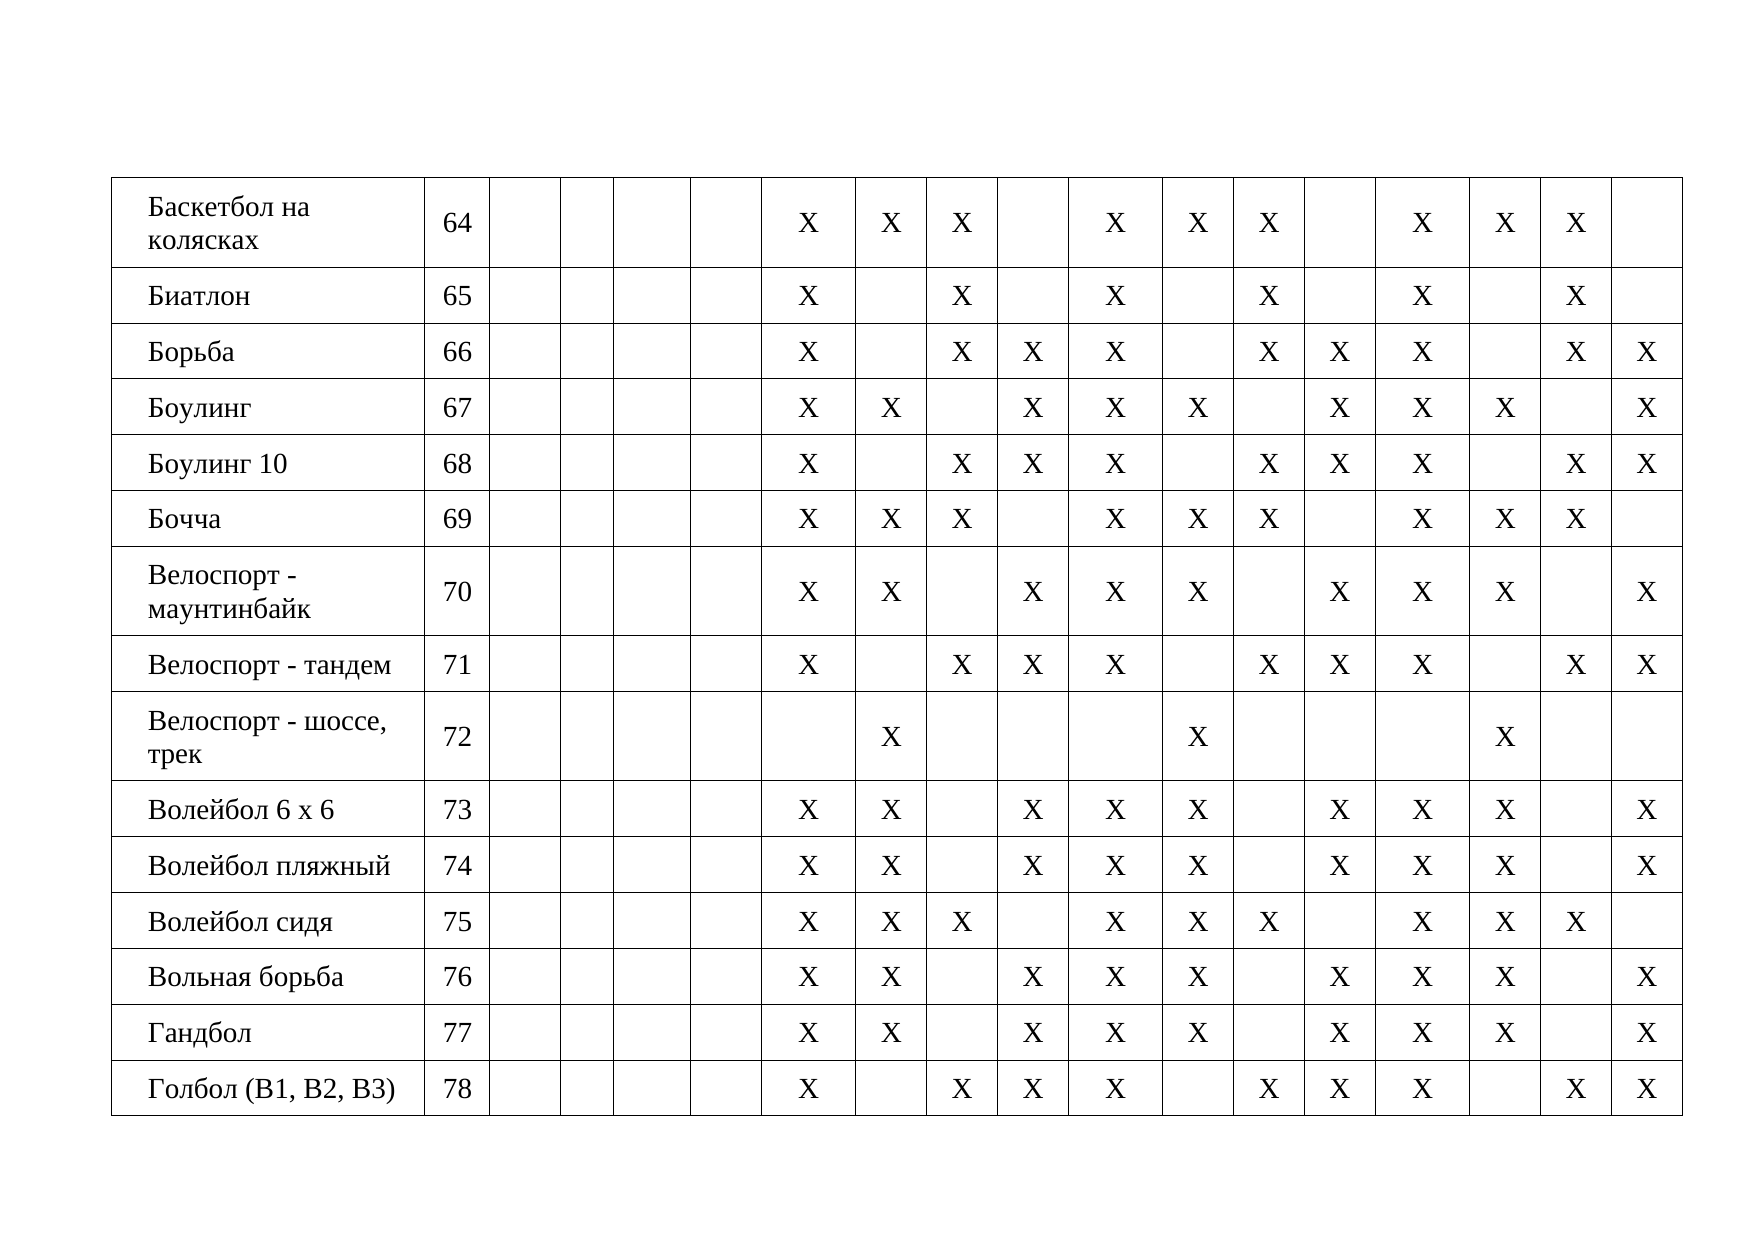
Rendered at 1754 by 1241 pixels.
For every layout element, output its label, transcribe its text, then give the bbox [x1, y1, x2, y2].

table_cell [490, 435, 560, 490]
table_cell X [1305, 1061, 1375, 1115]
table_cell X [762, 837, 855, 892]
table_cell X [1069, 893, 1162, 948]
table_cell [1541, 547, 1611, 635]
table_cell 75 [425, 893, 489, 948]
table_cell [856, 636, 926, 691]
table_cell [1163, 1061, 1233, 1115]
table_cell X [1612, 379, 1682, 434]
table_cell [561, 893, 613, 948]
table_cell [691, 949, 761, 1004]
table_cell [691, 435, 761, 490]
table_cell [691, 1005, 761, 1059]
table_cell X [1234, 1061, 1304, 1115]
table_cell X [1234, 324, 1304, 378]
table_cell X [1163, 781, 1233, 836]
table_cell [614, 692, 690, 780]
table_cell [1234, 692, 1304, 780]
table_cell [1234, 1005, 1304, 1059]
table_cell [1470, 1061, 1540, 1115]
table_cell Гандбол [112, 1005, 424, 1059]
table_cell X [1069, 1061, 1162, 1115]
table_cell X [927, 435, 997, 490]
table_cell [691, 636, 761, 691]
table_cell 68 [425, 435, 489, 490]
table_cell [856, 268, 926, 322]
table_cell [856, 1061, 926, 1115]
table_cell [561, 636, 613, 691]
table_cell [1305, 893, 1375, 948]
table_cell [490, 1005, 560, 1059]
table_cell X [1376, 491, 1469, 546]
table_cell Боулинг 10 [112, 435, 424, 490]
table_cell [490, 837, 560, 892]
table_cell X [1541, 893, 1611, 948]
table_cell [614, 547, 690, 635]
table_cell [614, 379, 690, 434]
table_cell X [1069, 491, 1162, 546]
table_cell X [762, 893, 855, 948]
table_cell Велоспорт - маунтинбайк [112, 547, 424, 635]
table_cell X [998, 547, 1068, 635]
table_cell [927, 949, 997, 1004]
table_cell X [1163, 1005, 1233, 1059]
table_cell 69 [425, 491, 489, 546]
table_cell X [856, 1005, 926, 1059]
table_cell Волейбол сидя [112, 893, 424, 948]
table_cell [1305, 491, 1375, 546]
table_cell X [856, 837, 926, 892]
table_cell [1234, 949, 1304, 1004]
table_cell X [856, 379, 926, 434]
table_cell X [1163, 837, 1233, 892]
table_cell [1541, 379, 1611, 434]
table_cell X [856, 692, 926, 780]
table_cell X [1376, 547, 1469, 635]
table_cell [614, 1061, 690, 1115]
table_cell X [1612, 324, 1682, 378]
table_cell [691, 837, 761, 892]
table_cell [1470, 636, 1540, 691]
table_cell [1305, 692, 1375, 780]
table_cell X [1069, 949, 1162, 1004]
table_cell X [1069, 324, 1162, 378]
table_cell X [1541, 636, 1611, 691]
table_cell X [1163, 178, 1233, 267]
table_cell X [762, 1061, 855, 1115]
table_cell X [1069, 268, 1162, 322]
table_cell 78 [425, 1061, 489, 1115]
table_cell Волейбол пляжный [112, 837, 424, 892]
table_cell [561, 692, 613, 780]
table_cell X [998, 435, 1068, 490]
table_cell [561, 1005, 613, 1059]
table_cell [691, 178, 761, 267]
table_cell X [927, 893, 997, 948]
table_cell [1470, 324, 1540, 378]
table_cell [614, 837, 690, 892]
table_cell [998, 268, 1068, 322]
table_cell [927, 379, 997, 434]
table_cell X [1470, 837, 1540, 892]
table_cell X [1305, 547, 1375, 635]
table_cell X [1541, 1061, 1611, 1115]
table_cell X [762, 268, 855, 322]
table_cell [1163, 435, 1233, 490]
table_cell X [1234, 636, 1304, 691]
table_cell [1612, 178, 1682, 267]
table_cell X [1612, 1061, 1682, 1115]
table_cell [691, 268, 761, 322]
table_cell X [762, 435, 855, 490]
table_cell X [1305, 1005, 1375, 1059]
table_cell [1470, 268, 1540, 322]
table_cell X [1376, 379, 1469, 434]
table_cell [691, 781, 761, 836]
table_cell X [1612, 781, 1682, 836]
table_cell X [1305, 781, 1375, 836]
table_cell X [1069, 1005, 1162, 1059]
table_cell [1234, 837, 1304, 892]
table_cell [856, 435, 926, 490]
table_cell [561, 491, 613, 546]
table_cell 67 [425, 379, 489, 434]
table_cell 71 [425, 636, 489, 691]
table_cell X [998, 1061, 1068, 1115]
table_cell X [998, 636, 1068, 691]
table_cell X [1069, 379, 1162, 434]
table_cell X [762, 949, 855, 1004]
table_cell Борьба [112, 324, 424, 378]
table_cell X [1305, 324, 1375, 378]
table_cell [691, 692, 761, 780]
table_cell X [1163, 893, 1233, 948]
table_cell [490, 324, 560, 378]
table_cell X [856, 949, 926, 1004]
table_cell [561, 837, 613, 892]
table_cell [614, 893, 690, 948]
table_cell [1305, 268, 1375, 322]
table_cell X [762, 1005, 855, 1059]
table_cell [856, 324, 926, 378]
table_cell [614, 435, 690, 490]
table_cell X [1376, 324, 1469, 378]
table_cell X [1069, 636, 1162, 691]
table_cell [490, 379, 560, 434]
table_cell [561, 1061, 613, 1115]
table_cell [490, 268, 560, 322]
table_cell X [1376, 837, 1469, 892]
table_cell [1376, 692, 1469, 780]
table_cell X [1305, 379, 1375, 434]
table_cell 74 [425, 837, 489, 892]
table_cell [561, 178, 613, 267]
table_cell [691, 547, 761, 635]
table_cell [927, 547, 997, 635]
table_cell X [1470, 692, 1540, 780]
table_cell X [762, 547, 855, 635]
table_cell [1234, 379, 1304, 434]
table_cell [1541, 781, 1611, 836]
table_cell X [1234, 268, 1304, 322]
table_cell X [927, 1061, 997, 1115]
table_cell X [1376, 636, 1469, 691]
table_cell [998, 178, 1068, 267]
table_cell [614, 491, 690, 546]
table_cell X [1470, 1005, 1540, 1059]
table_cell [614, 949, 690, 1004]
table_cell X [762, 491, 855, 546]
table_cell Биатлон [112, 268, 424, 322]
table_cell X [1470, 547, 1540, 635]
table_cell X [1541, 268, 1611, 322]
table_cell X [1376, 435, 1469, 490]
table_cell [614, 1005, 690, 1059]
table_cell [927, 692, 997, 780]
table_cell [1163, 636, 1233, 691]
table_cell X [1470, 949, 1540, 1004]
table_cell X [1376, 949, 1469, 1004]
table_cell [561, 324, 613, 378]
table_cell [998, 692, 1068, 780]
table_cell [1234, 547, 1304, 635]
table_cell 72 [425, 692, 489, 780]
table_cell [1305, 178, 1375, 267]
table_cell X [1234, 178, 1304, 267]
table_cell [490, 893, 560, 948]
table_cell [691, 379, 761, 434]
table_cell X [1305, 837, 1375, 892]
table_cell [691, 1061, 761, 1115]
table_cell X [1376, 781, 1469, 836]
table_cell [1541, 692, 1611, 780]
table_cell [614, 781, 690, 836]
table_cell X [856, 893, 926, 948]
table_cell X [1234, 435, 1304, 490]
table_cell [691, 893, 761, 948]
table_cell [998, 491, 1068, 546]
table_cell [614, 636, 690, 691]
table_cell [691, 491, 761, 546]
table_cell [490, 781, 560, 836]
table_cell X [927, 178, 997, 267]
table_cell X [1612, 949, 1682, 1004]
table_cell [1163, 324, 1233, 378]
table_cell [490, 636, 560, 691]
table_cell 64 [425, 178, 489, 267]
table_cell Голбол (B1, B2, B3) [112, 1061, 424, 1115]
table_cell X [1376, 1061, 1469, 1115]
table_cell X [1163, 491, 1233, 546]
table_cell X [762, 324, 855, 378]
table_cell [927, 837, 997, 892]
table_cell [1470, 435, 1540, 490]
table_cell X [1541, 324, 1611, 378]
table_cell [561, 268, 613, 322]
table_cell [614, 178, 690, 267]
table_cell [927, 1005, 997, 1059]
table_cell [1163, 268, 1233, 322]
table_cell X [1612, 547, 1682, 635]
table_cell X [1234, 491, 1304, 546]
table_cell X [1305, 435, 1375, 490]
table_cell X [1612, 636, 1682, 691]
table_cell 73 [425, 781, 489, 836]
table_cell X [1069, 435, 1162, 490]
table_cell X [1612, 837, 1682, 892]
table_cell [1541, 949, 1611, 1004]
table_cell Баскетбол на колясках [112, 178, 424, 267]
table_cell X [1069, 547, 1162, 635]
table_cell X [762, 379, 855, 434]
table_cell [561, 435, 613, 490]
table_cell X [1612, 1005, 1682, 1059]
table_cell X [998, 1005, 1068, 1059]
table_cell Велоспорт - шоссе, трек [112, 692, 424, 780]
table_cell X [998, 324, 1068, 378]
table_cell X [1069, 837, 1162, 892]
table_cell X [1541, 178, 1611, 267]
table_cell [1612, 268, 1682, 322]
table_cell [561, 781, 613, 836]
table_cell [762, 692, 855, 780]
table_cell [490, 692, 560, 780]
table_cell [490, 178, 560, 267]
table_cell 65 [425, 268, 489, 322]
table_cell [1612, 491, 1682, 546]
table_cell X [1069, 781, 1162, 836]
table_cell X [1541, 491, 1611, 546]
table_cell X [998, 781, 1068, 836]
table_cell [1612, 692, 1682, 780]
table_cell X [927, 491, 997, 546]
table_cell X [762, 781, 855, 836]
table_cell 66 [425, 324, 489, 378]
table_cell X [1376, 178, 1469, 267]
table_cell X [998, 837, 1068, 892]
table_cell [1541, 1005, 1611, 1059]
table_cell X [762, 178, 855, 267]
table_cell Бочча [112, 491, 424, 546]
table_cell [490, 547, 560, 635]
table_cell X [856, 178, 926, 267]
table_cell [561, 547, 613, 635]
table_cell Вольная борьба [112, 949, 424, 1004]
table_cell X [1376, 268, 1469, 322]
table_cell X [1470, 178, 1540, 267]
table_cell X [1305, 949, 1375, 1004]
table_cell X [1470, 893, 1540, 948]
table_cell X [927, 324, 997, 378]
table_cell 70 [425, 547, 489, 635]
table_cell Боулинг [112, 379, 424, 434]
table_cell X [1163, 692, 1233, 780]
table_cell [1541, 837, 1611, 892]
table_cell [490, 491, 560, 546]
table_cell [561, 949, 613, 1004]
table_cell 77 [425, 1005, 489, 1059]
table_cell [490, 949, 560, 1004]
table_cell 76 [425, 949, 489, 1004]
table_cell X [1470, 781, 1540, 836]
table_cell X [856, 491, 926, 546]
table_cell X [1163, 547, 1233, 635]
table_cell X [856, 547, 926, 635]
table_cell X [1470, 491, 1540, 546]
table_cell Велоспорт - тандем [112, 636, 424, 691]
table_cell X [1470, 379, 1540, 434]
table_cell Волейбол 6 x 6 [112, 781, 424, 836]
table_cell X [1376, 1005, 1469, 1059]
table_cell X [1541, 435, 1611, 490]
table_cell X [762, 636, 855, 691]
table_cell [927, 781, 997, 836]
table_cell [561, 379, 613, 434]
table_cell [614, 268, 690, 322]
table_cell X [1376, 893, 1469, 948]
table_cell [998, 893, 1068, 948]
table_cell [1234, 781, 1304, 836]
table_cell [1612, 893, 1682, 948]
table_cell X [927, 636, 997, 691]
table_cell [691, 324, 761, 378]
table_cell [490, 1061, 560, 1115]
table_cell X [927, 268, 997, 322]
table_cell X [998, 949, 1068, 1004]
table_cell [1069, 692, 1162, 780]
table_cell X [998, 379, 1068, 434]
table_cell X [1163, 379, 1233, 434]
table_cell X [856, 781, 926, 836]
table_cell [614, 324, 690, 378]
table_cell X [1305, 636, 1375, 691]
table_cell X [1612, 435, 1682, 490]
table_cell X [1069, 178, 1162, 267]
table_cell X [1163, 949, 1233, 1004]
table_cell X [1234, 893, 1304, 948]
